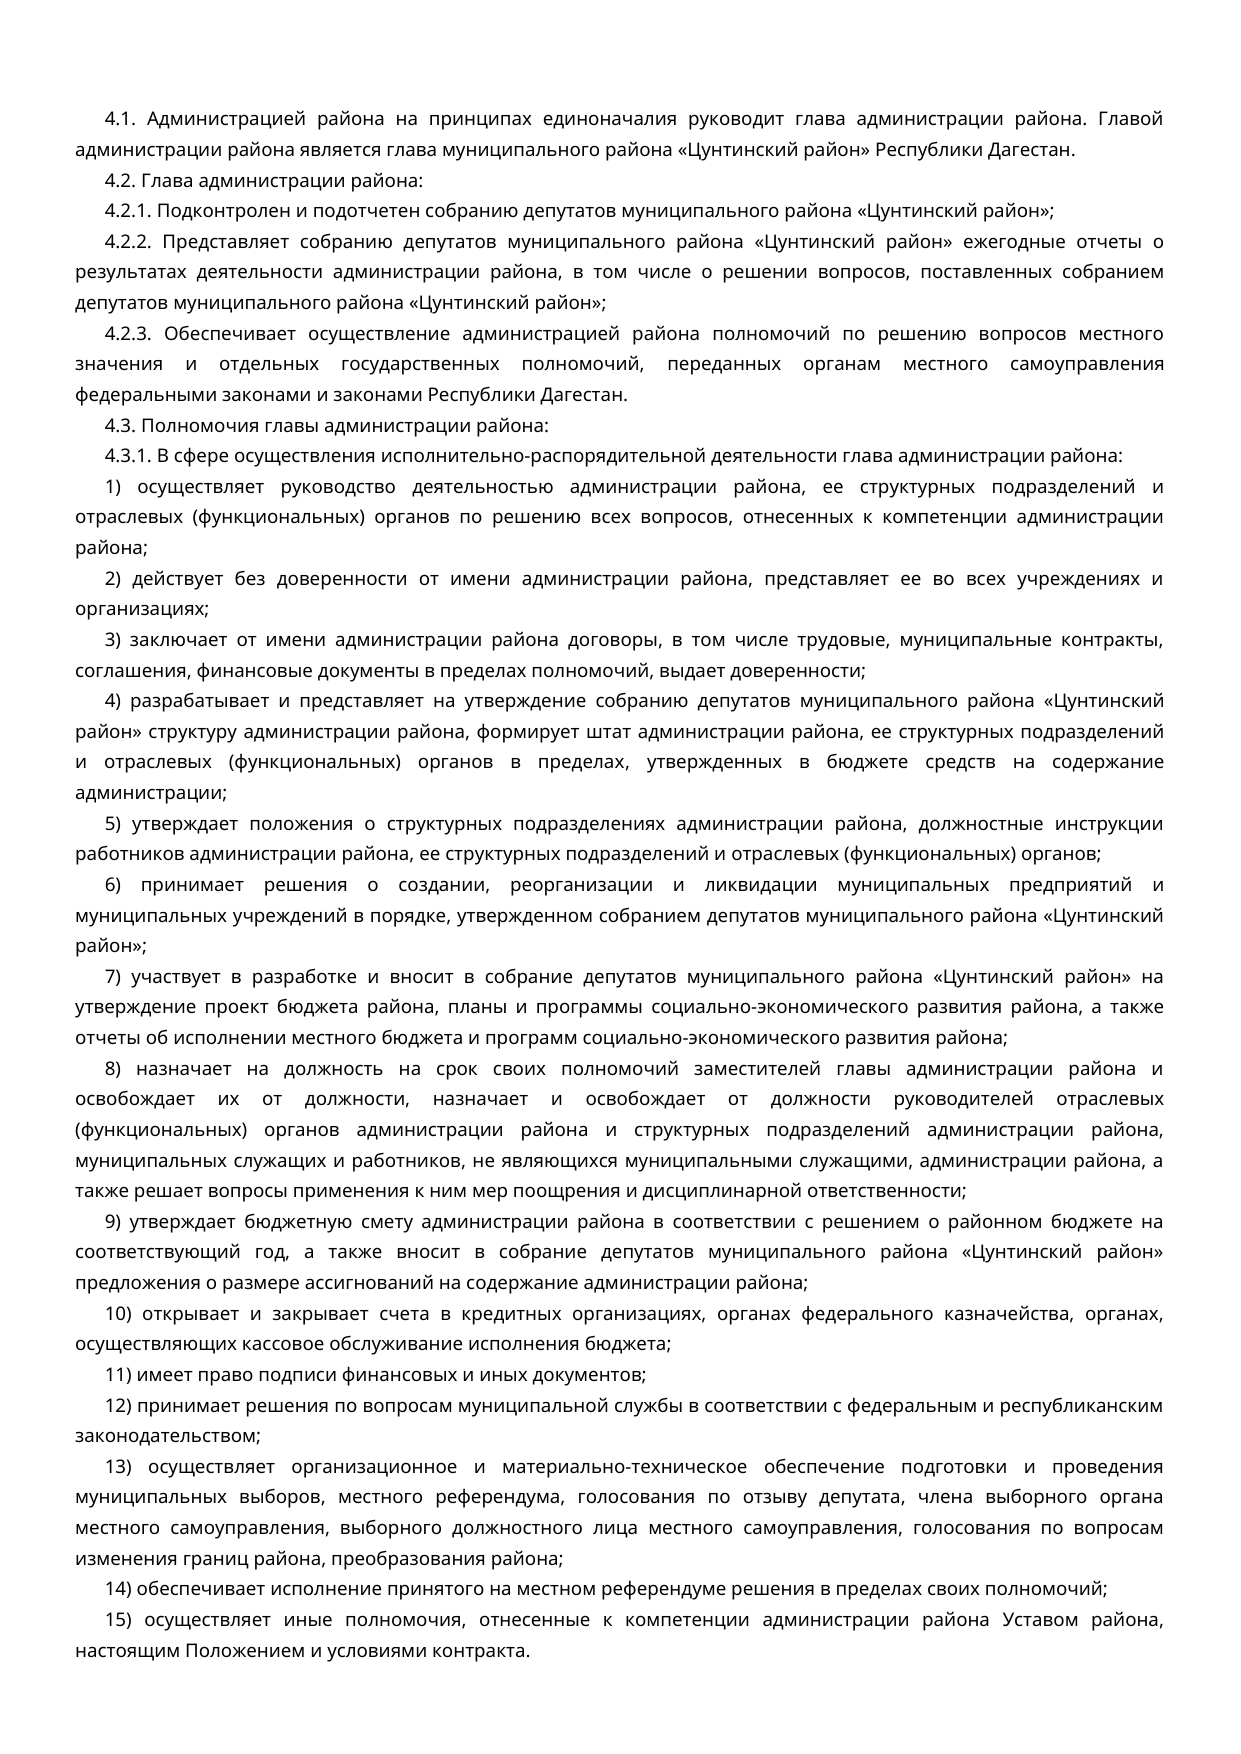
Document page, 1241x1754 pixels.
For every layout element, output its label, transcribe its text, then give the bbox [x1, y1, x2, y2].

text 12) принимает решения по вопросам муниципальной службы в соответствии с федеральным и республиканским законодательством; [75, 1392, 1165, 1448]
text 7) участвует в разработке и вносит в собрание депутатов муниципального района «Цунтинский район» на утверждение проект бюджета района, планы и программы социально-экономического развития района, а также отчеты об исполнении местного бюджета и программ социально-экономического развития района; [75, 963, 1165, 1050]
text 3) заключает от имени администрации района договоры, в том числе трудовые, муниципальные контракты, соглашения, финансовые документы в пределах полномочий, выдает доверенности; [75, 626, 1165, 682]
text 14) обеспечивает исполнение принятого на местном референдуме решения в пределах своих полномочий; [75, 1576, 1165, 1601]
text 4.3.1. В сфере осуществления исполнительно-распорядительной деятельности глава администрации района: [75, 442, 1165, 468]
text 4.2.3. Обеспечивает осуществление администрацией района полномочий по решению вопросов местного значения и отдельных государственных полномочий, переданных органам местного самоуправления федеральными законами и законами Республики Дагестан. [75, 320, 1165, 407]
text 13) осуществляет организационное и материально-техническое обеспечение подготовки и проведения муниципальных выборов, местного референдума, голосования по отзыву депутата, члена выборного органа местного самоуправления, выборного должностного лица местного самоуправления, голосования по вопросам изменения границ района, преобразования района; [75, 1453, 1165, 1571]
text 9) утверждает бюджетную смету администрации района в соответствии с решением о районном бюджете на соответствующий год, а также вносит в собрание депутатов муниципального района «Цунтинский район» предложения о размере ассигнований на содержание администрации района; [75, 1208, 1165, 1295]
text 10) открывает и закрывает счета в кредитных организациях, органах федерального казначейства, органах, осуществляющих кассовое обслуживание исполнения бюджета; [75, 1300, 1165, 1356]
text 4.2.1. Подконтролен и подотчетен собранию депутатов муниципального района «Цунтинский район»; [75, 197, 1165, 223]
text 8) назначает на должность на срок своих полномочий заместителей главы администрации района и освобождает их от должности, назначает и освобождает от должности руководителей отраслевых (функциональных) органов администрации района и структурных подразделений администрации района, муниципальных служащих и работников, не являющихся муниципальными служащими, администрации района, а также решает вопросы применения к ним мер поощрения и дисциплинарной ответственности; [75, 1055, 1165, 1203]
text 4.2. Глава администрации района: [75, 167, 1165, 192]
text 4.2.2. Представляет собранию депутатов муниципального района «Цунтинский район» ежегодные отчеты о результатах деятельности администрации района, в том числе о решении вопросов, поставленных собранием депутатов муниципального района «Цунтинский район»; [75, 228, 1165, 315]
text 6) принимает решения о создании, реорганизации и ликвидации муниципальных предприятий и муниципальных учреждений в порядке, утвержденном собранием депутатов муниципального района «Цунтинский район»; [75, 871, 1165, 958]
text 4.3. Полномочия главы администрации района: [75, 412, 1165, 437]
text 1) осуществляет руководство деятельностью администрации района, ее структурных подразделений и отраслевых (функциональных) органов по решению всех вопросов, отнесенных к компетенции администрации района; [75, 473, 1165, 560]
text 15) осуществляет иные полномочия, отнесенные к компетенции администрации района Уставом района, настоящим Положением и условиями контракта. [75, 1606, 1165, 1662]
text 11) имеет право подписи финансовых и иных документов; [75, 1361, 1165, 1387]
text 4) разрабатывает и представляет на утверждение собранию депутатов муниципального района «Цунтинский район» структуру администрации района, формирует штат администрации района, ее структурных подразделений и отраслевых (функциональных) органов в пределах, утвержденных в бюджете средств на содержание администрации; [75, 687, 1165, 805]
text 4.1. Администрацией района на принципах единоначалия руководит глава администрации района. Главой администрации района является глава муниципального района «Цунтинский район» Республики Дагестан. [75, 106, 1165, 162]
text 2) действует без доверенности от имени администрации района, представляет ее во всех учреждениях и организациях; [75, 565, 1165, 621]
text 5) утверждает положения о структурных подразделениях администрации района, должностные инструкции работников администрации района, ее структурных подразделений и отраслевых (функциональных) органов; [75, 810, 1165, 866]
